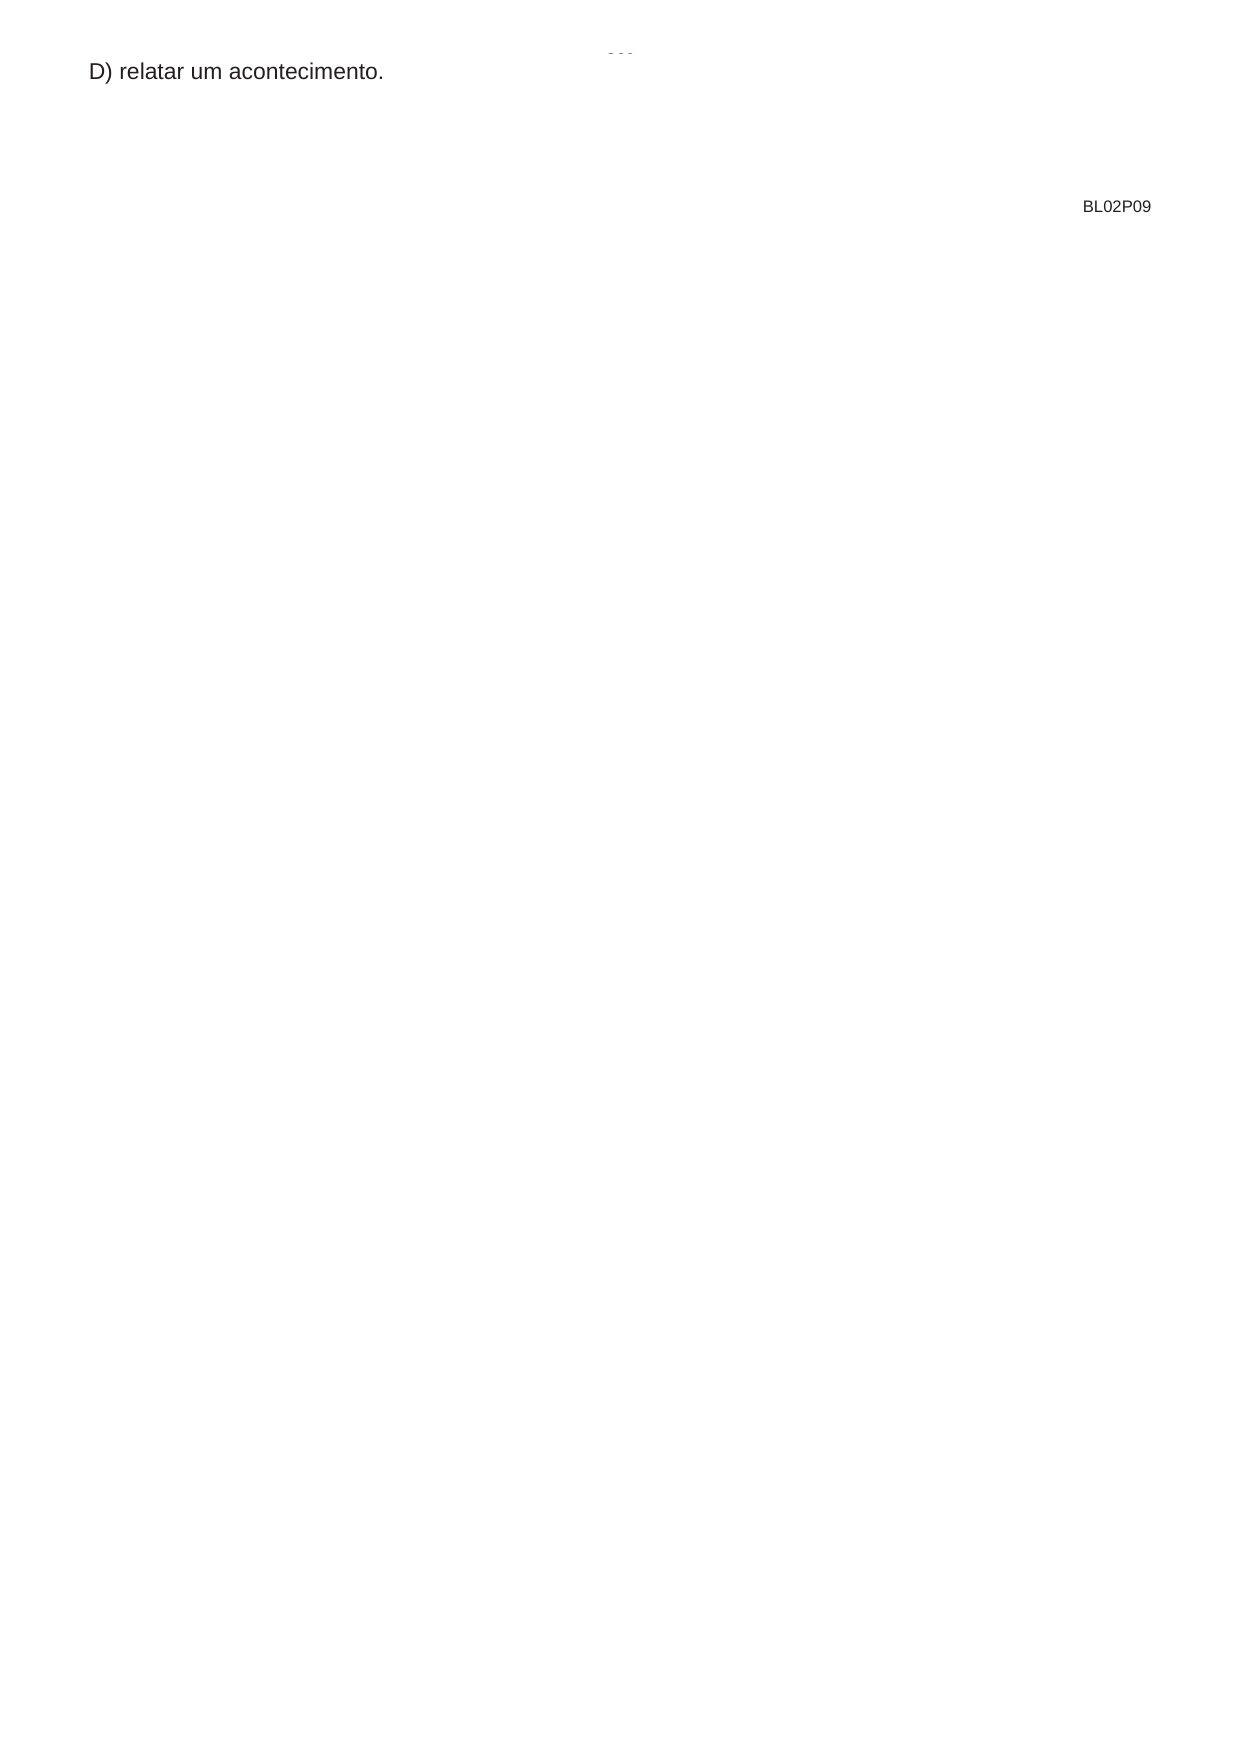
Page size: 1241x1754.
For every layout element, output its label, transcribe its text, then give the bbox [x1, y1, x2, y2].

list relatar um acontecimento. [88, 58, 541, 85]
text BL02P09 [1083, 197, 1163, 216]
